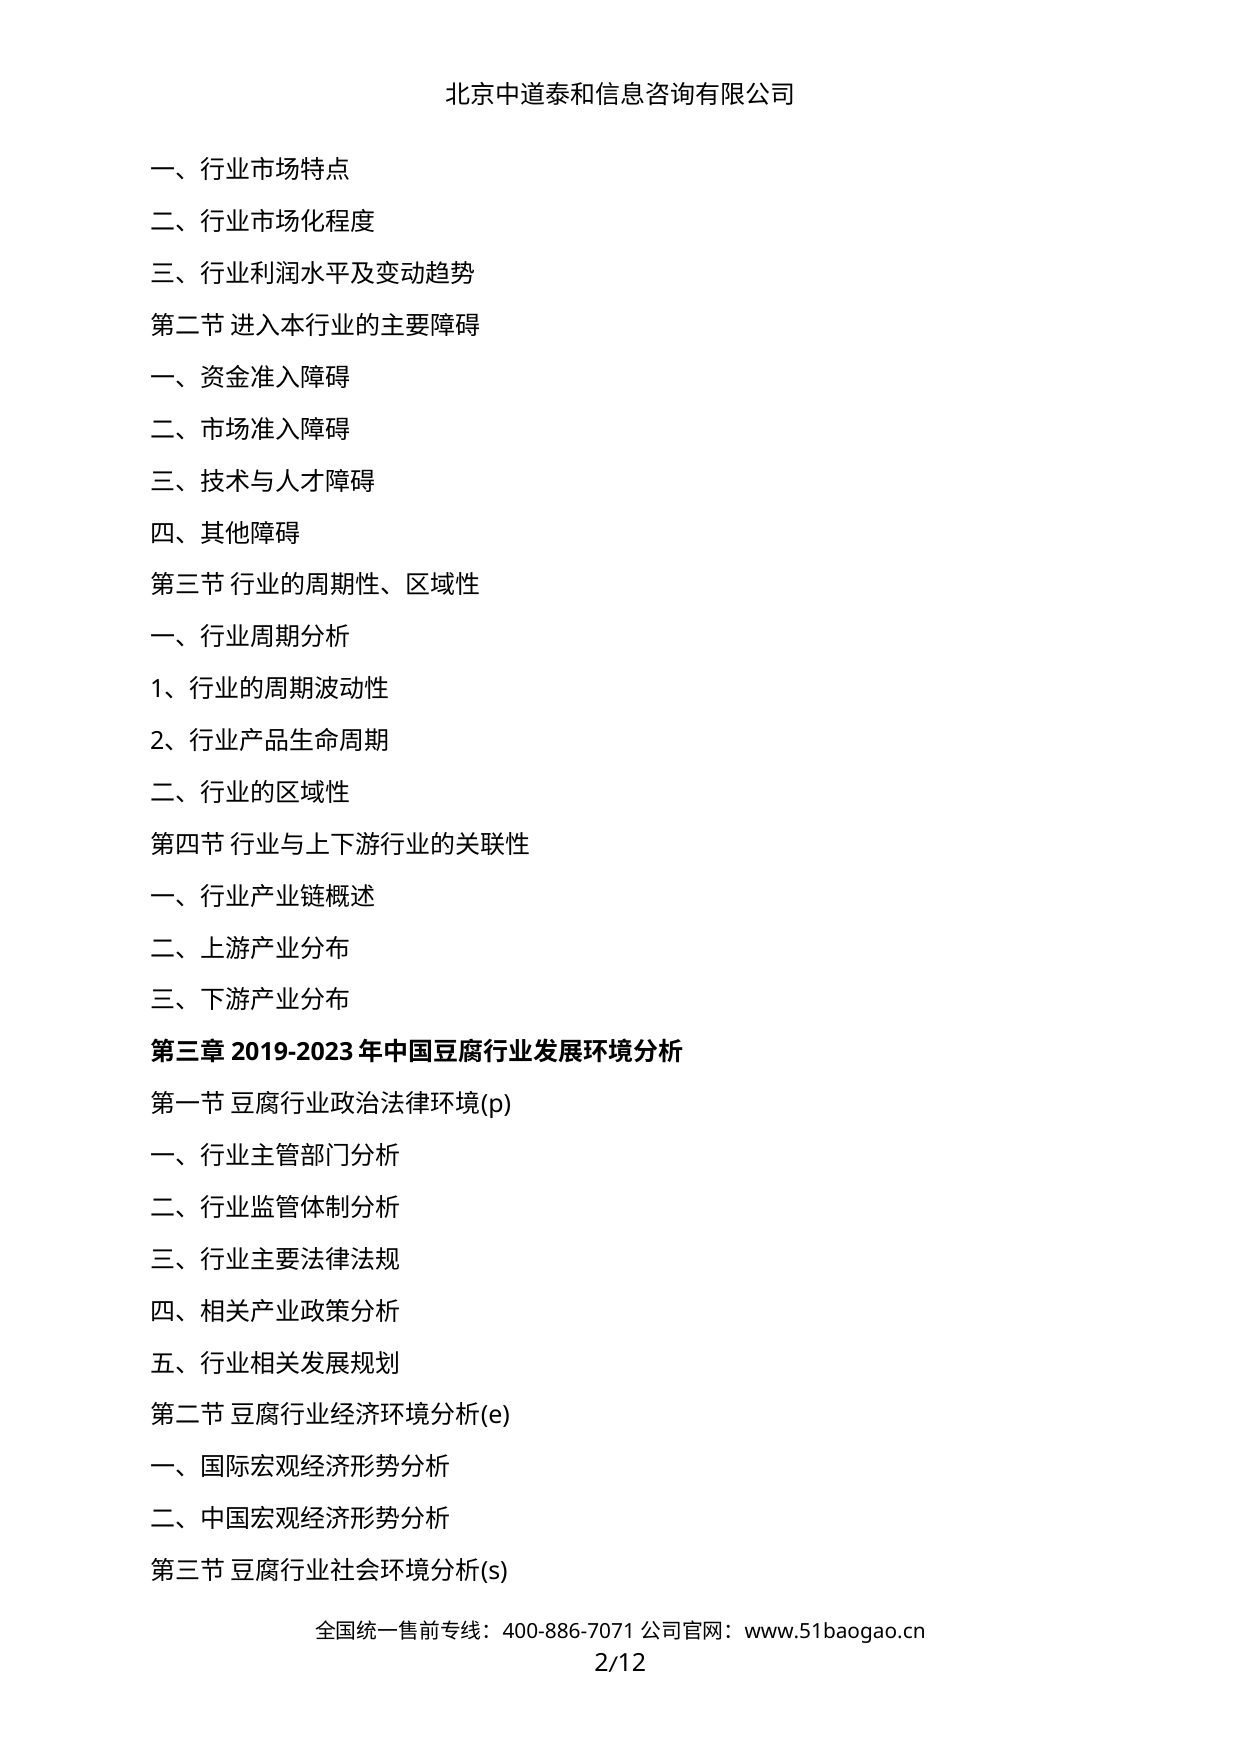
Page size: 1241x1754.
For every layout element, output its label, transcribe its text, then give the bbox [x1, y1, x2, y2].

text 二、上游产业分布 [150, 928, 1090, 964]
text 一、国际宏观经济形势分析 [150, 1447, 1090, 1483]
text 一、行业周期分析 [150, 617, 1090, 653]
text 四、其他障碍 [150, 513, 1090, 549]
text 一、行业市场特点 [150, 150, 1090, 186]
text 第四节 行业与上下游行业的关联性 [150, 824, 1090, 861]
text 第三章 2019-2023年中国豆腐行业发展环境分析 [150, 1032, 1090, 1068]
text 四、相关产业政策分析 [150, 1291, 1090, 1327]
text 第二节 进入本行业的主要障碍 [150, 306, 1090, 342]
text 一、行业主管部门分析 [150, 1136, 1090, 1172]
text 二、行业市场化程度 [150, 202, 1090, 238]
text 第三节 行业的周期性、区域性 [150, 565, 1090, 601]
text 二、市场准入障碍 [150, 409, 1090, 446]
text 2、行业产品生命周期 [150, 721, 1090, 757]
text 二、行业监管体制分析 [150, 1187, 1090, 1224]
text 三、下游产业分布 [150, 980, 1090, 1016]
text 第二节 豆腐行业经济环境分析(e) [150, 1395, 1090, 1431]
text 一、资金准入障碍 [150, 357, 1090, 394]
text 二、行业的区域性 [150, 772, 1090, 809]
text 一、行业产业链概述 [150, 876, 1090, 912]
text 三、技术与人才障碍 [150, 461, 1090, 497]
text 五、行业相关发展规划 [150, 1343, 1090, 1379]
text 二、中国宏观经济形势分析 [150, 1499, 1090, 1535]
text 第一节 豆腐行业政治法律环境(p) [150, 1084, 1090, 1120]
text 1、行业的周期波动性 [150, 669, 1090, 705]
text 三、行业主要法律法规 [150, 1239, 1090, 1276]
text 三、行业利润水平及变动趋势 [150, 254, 1090, 290]
text 第三节 豆腐行业社会环境分析(s) [150, 1551, 1090, 1587]
